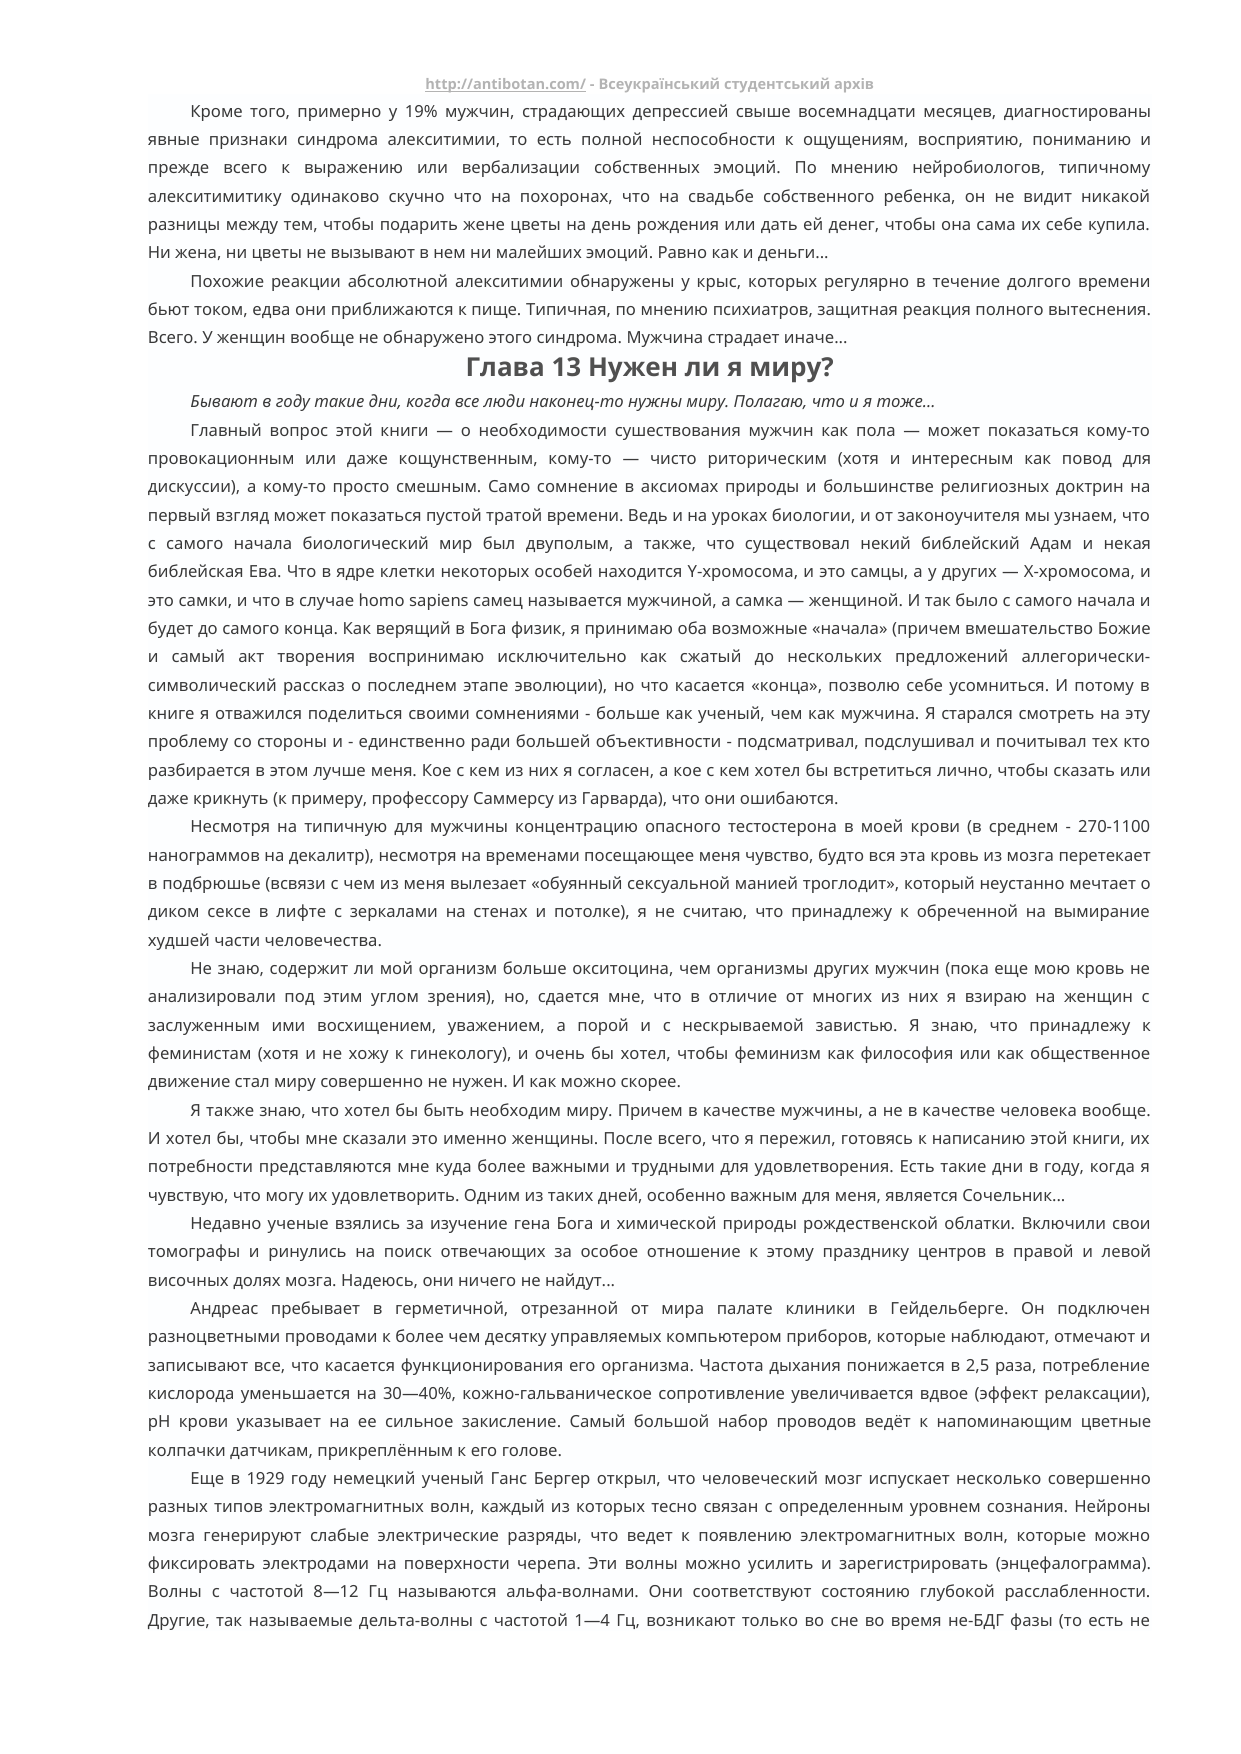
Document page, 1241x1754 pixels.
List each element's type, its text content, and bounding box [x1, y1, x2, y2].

text Я также знаю, что хотел бы быть необходим миру. Причем в качестве мужчины, а не в качестве человека вообще. И хотел бы, чтобы мне сказали это именно женщины. После всего, что я пережил, готовясь к написанию этой книги, их потребности представляются мне куда более важными и трудными для удовлетворения. Есть такие дни в году, когда я чувствую, что могу их удовлетворить. Одним из таких дней, особенно важным для меня, является Сочельник... [148, 1092, 1152, 1206]
text Похожие реакции абсолютной алекситимии обнаружены у крыс, которых регулярно в течение долгого времени бьют током, едва они приближаются к пище. Типичная, по мнению психиатров, защитная реакция полного вытеснения. Всего. У женщин вообще не обнаружено этого синдрома. Мужчина страдает иначе... [148, 264, 1152, 349]
text Кроме того, примерно у 19% мужчин, страдающих депрессией свыше восемнадцати месяцев, диагностированы явные признаки синдрома алекситимии, то есть полной неспособности к ощущениям, восприятию, пониманию и прежде всего к выражению или вербализации собственных эмоций. По мнению нейробиологов, типичному алекситимитику одинаково скучно что на похоронах, что на свадьбе собственного ребенка, он не видит никакой разницы между тем, чтобы подарить жене цветы на день рождения или дать ей денег, чтобы она сама их себе купила. Ни жена, ни цветы не вызывают в нем ни малейших эмоций. Равно как и деньги... [148, 94, 1152, 264]
text Недавно ученые взялись за изучение гена Бога и химической природы рождественской облатки. Включили свои томографы и ринулись на поиск отвечающих за особое отношение к этому празднику центров в правой и левой височных долях мозга. Надеюсь, они ничего не найдут... [148, 1206, 1152, 1291]
text Андреас пребывает в герметичной, отрезанной от мира палате клиники в Гейдельберге. Он подключен разноцветными проводами к более чем десятку управляемых компьютером приборов, которые наблюдают, отмечают и записывают все, что касается функционирования его организма. Частота дыхания понижается в 2,5 раза, потребление кислорода уменьшается на 30—40%, кожно-гальваническое сопротивление увеличивается вдвое (эффект релаксации), рН крови указывает на ее сильное закисление. Самый большой набор проводов ведёт к напоминающим цветные колпачки датчикам, прикреплённым к его голове. [148, 1291, 1152, 1461]
text Не знаю, содержит ли мой организм больше окситоцина, чем организмы других мужчин (пока еще мою кровь не анализировали под этим углом зрения), но, сдается мне, что в отличие от многих из них я взираю на женщин с заслуженным ими восхищением, уважением, а порой и с нескрываемой завистью. Я знаю, что принадлежу к феминистам (хотя и не хожу к гинекологу), и очень бы хотел, чтобы феминизм как философия или как общественное движение стал миру совершенно не нужен. И как можно скорее. [148, 951, 1152, 1092]
text Несмотря на типичную для мужчины концентрацию опасного тестостерона в моей крови (в среднем - 270-1100 нанограммов на декалитр), несмотря на временами посещающее меня чувство, будто вся эта кровь из мозга перетекает в подбрюшье (всвязи с чем из меня вылезает «обуянный сексуальной манией троглодит», который неустанно мечтает о диком сексе в лифте с зеркалами на стенах и потолке), я не считаю, что принадлежу к обреченной на вымирание худшей части человечества. [148, 809, 1152, 951]
text Бывают в году такие дни, когда все люди наконец-то нужны миру. Полагаю, что и я тоже... [148, 384, 1152, 412]
text Глава 13 Нужен ли я миру? [148, 349, 1152, 384]
text Главный вопрос этой книги — о необходимости сушествования мужчин как пола — может показаться кому-то провокационным или даже кощунственным, кому-то — чисто риторическим (хотя и интересным как повод для дискуссии), а кому-то просто смешным. Само сомнение в аксиомах природы и большинстве религиозных доктрин на первый взгляд может показаться пустой тратой времени. Ведь и на уроках биологии, и от законоучителя мы узнаем, что с самого начала биологический мир был двуполым, а также, что существовал некий библейский Адам и некая библейская Ева. Что в ядре клетки некоторых особей находится Y-хромосома, и это самцы, а у других — Х-хромосома, и это самки, и что в случае homo sapiens самец называется мужчиной, а самка — женщиной. И так было с самого начала и будет до самого конца. Как верящий в Бога физик, я принимаю оба возможные «начала» (причем вмешательство Божие и самый акт творения воспринимаю исключительно как сжатый до нескольких предложений аллегорически-символический рассказ о последнем этапе эволюции), но что касается «конца», позволю себе усомниться. И потому в книге я отважился поделиться своими сомнениями - больше как ученый, чем как мужчина. Я старался смотреть на эту проблему со стороны и - единственно ради большей объективности - подсматривал, подслушивал и почитывал тех кто разбирается в этом лучше меня. Кое с кем из них я согласен, а кое с кем хотел бы встретиться лично, чтобы сказать или даже крикнуть (к примеру, профессору Саммерсу из Гарварда), что они ошибаются. [148, 412, 1152, 809]
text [148, 1461, 1152, 1631]
